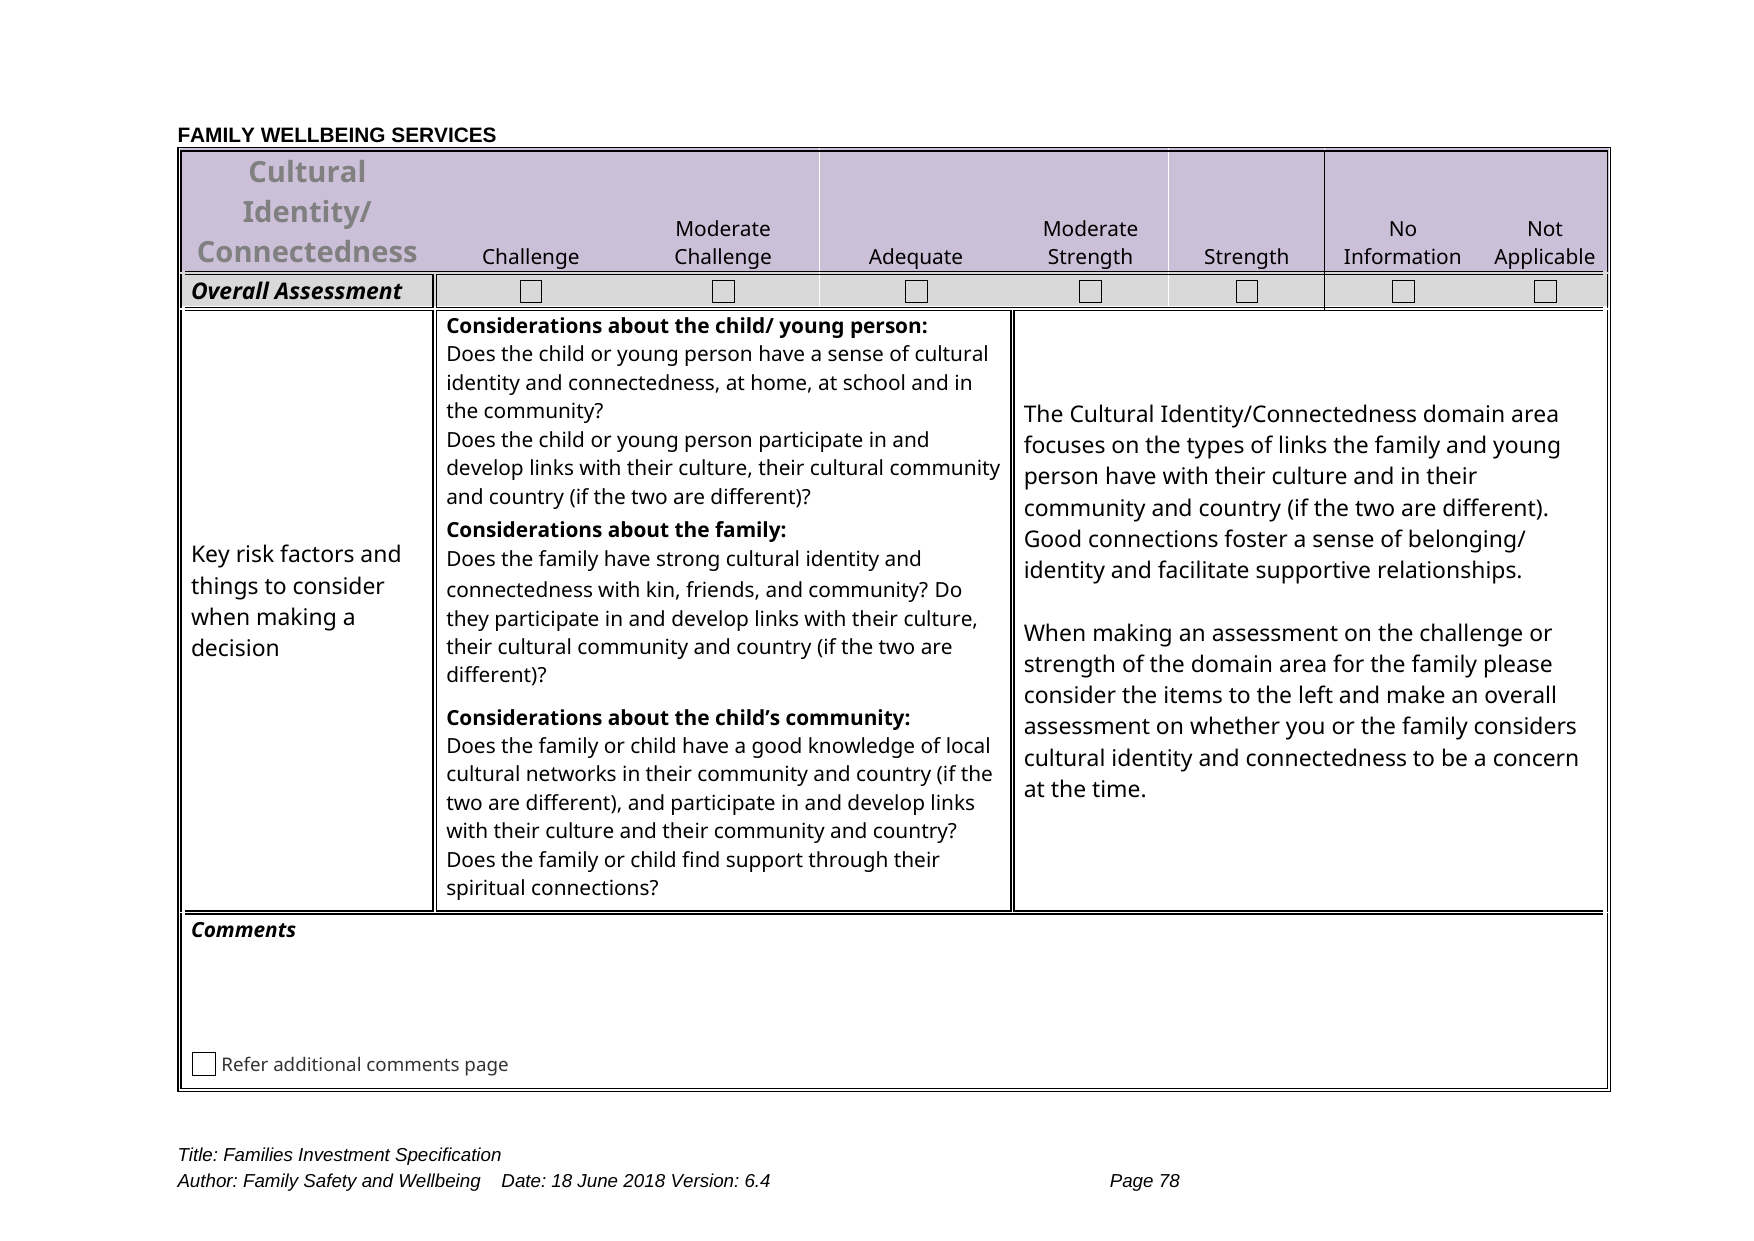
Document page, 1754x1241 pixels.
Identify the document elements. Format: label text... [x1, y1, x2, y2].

table_cell Considerations about the child/ young person: Does the child or young person have a sense of cultural identity and connectedness, at home, at school and in the community? Does the child or young person participate in and develop links with their culture, their cultural community and country (if the two are different)? [437, 311, 1010, 510]
table_cell Comments Refer additional comments page [180, 910, 1609, 1088]
table_cell [627, 275, 819, 306]
table_cell [1169, 275, 1324, 306]
table_cell [820, 275, 1012, 306]
table_cell [437, 275, 627, 306]
table_cell [1012, 275, 1168, 306]
table_cell Considerations about the family: Does the family have strong cultural identity and connectedness with kin, friends, and community? Do they participate in and develop links with their culture, their cultural community and country (if the two are different)? [437, 510, 1010, 690]
table_cell Key risk factors and things to consider when making a decision [180, 306, 435, 910]
table_cell [1481, 271, 1609, 306]
table_header No Information [1325, 152, 1481, 271]
table_cell Overall Assessment [180, 271, 435, 306]
table_header Adequate [820, 152, 1012, 271]
table_header Strength [1169, 152, 1324, 271]
table_header Cultural Identity/ Connectedness [182, 152, 435, 271]
table_header Not Applicable [1481, 152, 1607, 271]
table_cell [1325, 275, 1481, 306]
text FAMILY WELLBEING SERVICES [177, 123, 1636, 147]
table_header Challenge [435, 152, 627, 271]
table_header Moderate Strength [1012, 152, 1168, 271]
table_cell The Cultural Identity/Connectedness domain area focuses on the types of links the family and young person have with their culture and in their community and country (if the two are different). Good connections foster a sense of belonging/ identity and facilitate supportive relationships. When making an assessment on the challenge or strength of the domain area for the family please consider the items to the left and make an overall assessment on whether you or the family considers cultural identity and connectedness to be a concern at the time. [1015, 306, 1609, 910]
table_cell Considerations about the child’s community: Does the family or child have a good knowledge of local cultural networks in their community and country (if the two are different), and participate in and develop links with their culture and their community and country? Does the family or child find support through their spiritual connections? [437, 690, 1010, 910]
table_header Moderate Challenge [627, 152, 819, 271]
